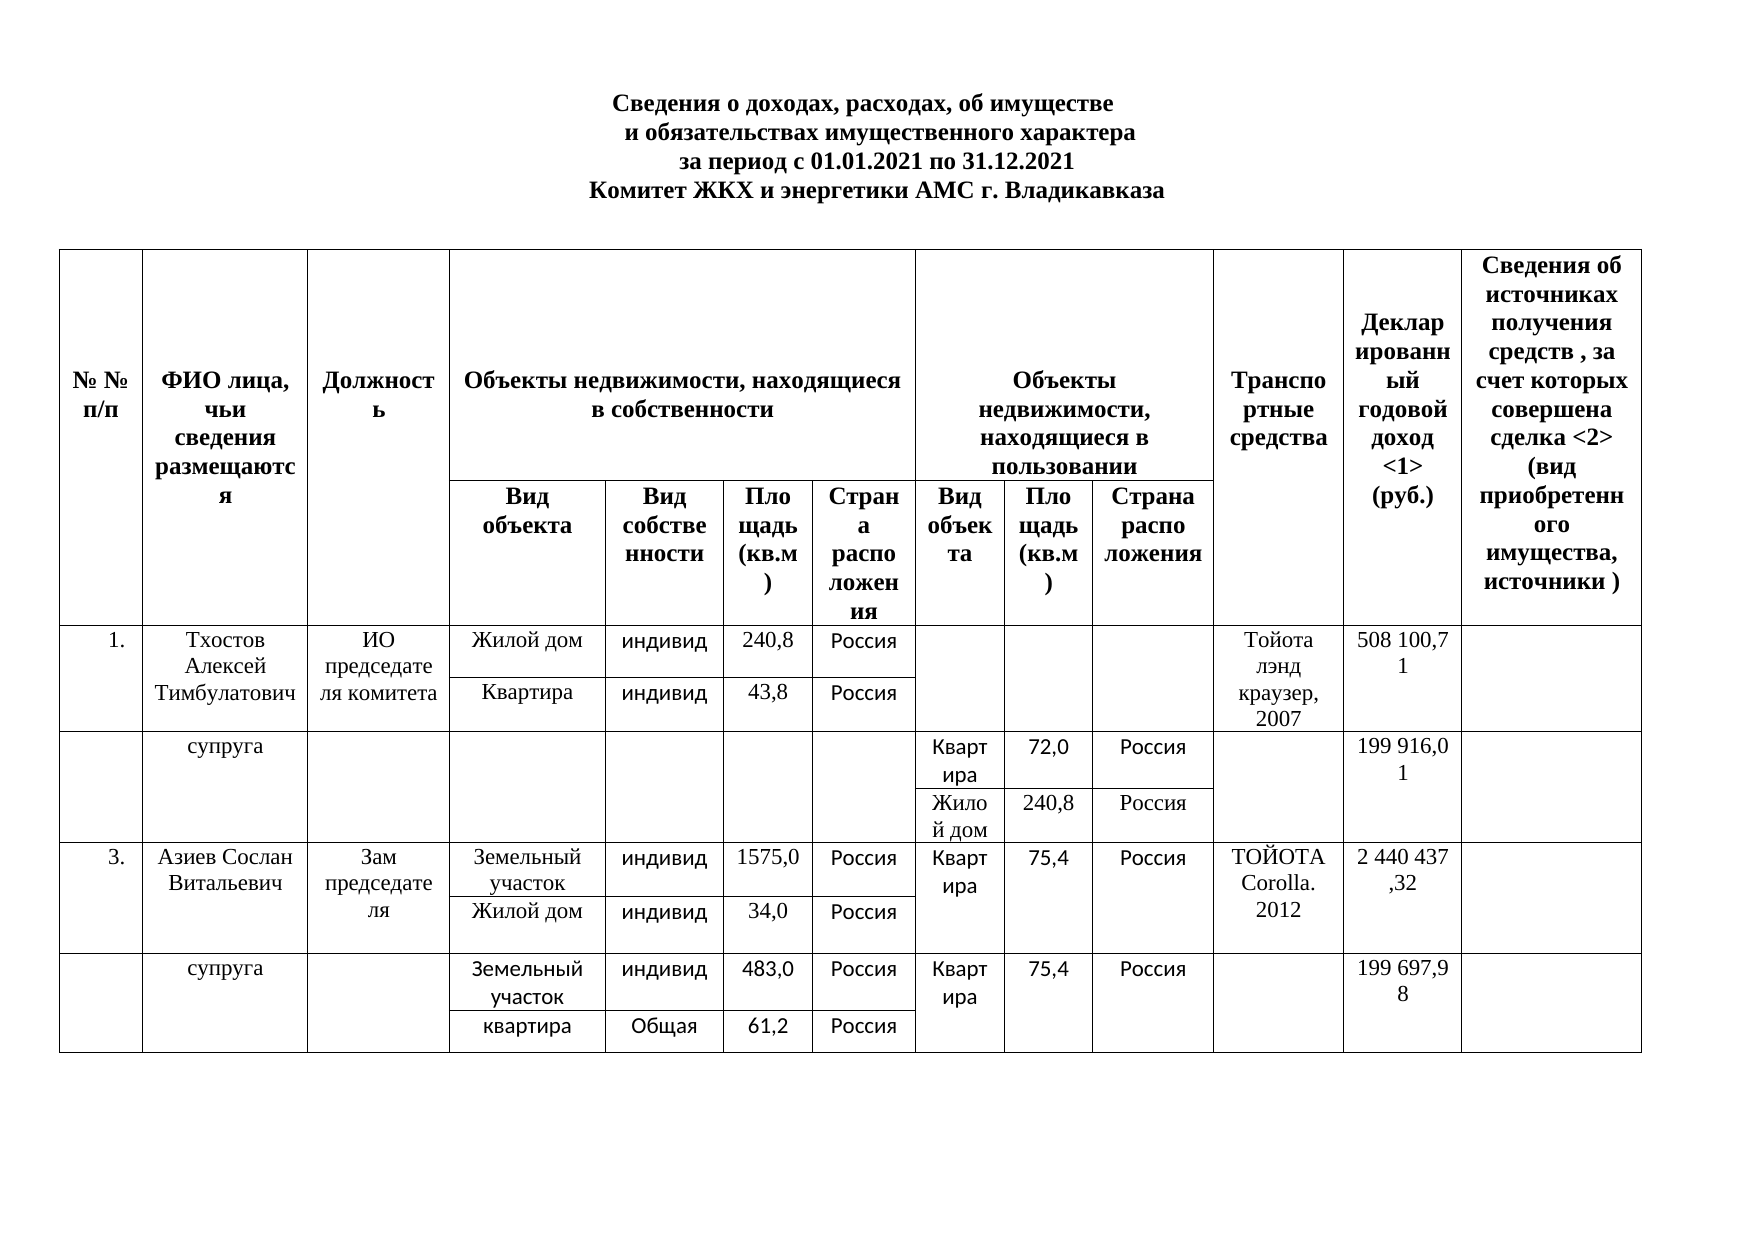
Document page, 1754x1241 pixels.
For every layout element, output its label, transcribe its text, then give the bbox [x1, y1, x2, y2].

table_cell Квартира [450, 678, 605, 731]
table_cell Россия [813, 954, 915, 1010]
table_cell Жилой дом [450, 897, 605, 953]
table_cell супруга [143, 954, 307, 1052]
table_cell Тхостов Алексей Тимбулатович [143, 626, 307, 731]
table_cell Россия [813, 897, 915, 953]
table_cell ИО председателя комитета [308, 626, 449, 731]
table_header Должность [308, 250, 449, 625]
table_cell [60, 732, 142, 842]
table_cell Россия [1093, 954, 1213, 1052]
table_cell Россия [813, 1011, 915, 1052]
table_cell Вид собственности [606, 481, 723, 625]
table_cell Тойота лэнд краузер, 2007 [1214, 626, 1343, 731]
table_cell 240,8 [1005, 789, 1092, 842]
table_cell супруга [143, 732, 307, 842]
table_header Объекты недвижимости, находящиеся в собственности [450, 250, 915, 480]
table_cell Вид объекта [916, 481, 1004, 625]
table_cell 43,8 [724, 678, 812, 731]
table_cell [60, 626, 142, 731]
table_cell Жилой дом [916, 789, 1004, 842]
table_cell [1462, 843, 1641, 953]
table_cell [1462, 626, 1641, 731]
table_cell Пло щадь (кв.м) [724, 481, 812, 625]
text Комитет ЖКХ и энергетики АМС г. Владикавказа [118, 175, 1636, 203]
table_cell индивид [606, 897, 723, 953]
table_cell 75,4 [1005, 954, 1092, 1052]
table_cell 199 697,98 [1344, 954, 1461, 1052]
table_cell индивид [606, 843, 723, 896]
table_cell Квартира [916, 843, 1004, 953]
table_cell [1093, 626, 1213, 731]
table_cell Россия [1093, 789, 1213, 842]
table_cell 199 916,01 [1344, 732, 1461, 842]
table_cell индивид [606, 954, 723, 1010]
table_cell Россия [813, 626, 915, 677]
table_cell Вид объекта [450, 481, 605, 625]
table_cell Россия [813, 843, 915, 896]
table_cell [724, 732, 812, 842]
table_cell Азиев Сослан Витальевич [143, 843, 307, 953]
table_cell Россия [1093, 843, 1213, 953]
table_header № № п/п [60, 250, 142, 625]
text Сведения о доходах, расходах, об имуществе [118, 88, 1636, 117]
table_cell 483,0 [724, 954, 812, 1010]
table_cell [606, 732, 723, 842]
table_cell квартира [450, 1011, 605, 1052]
table_cell Общая долевая (1/6) [606, 1011, 723, 1052]
table_cell Пло щадь (кв.м) [1005, 481, 1092, 625]
table_cell [813, 732, 915, 842]
table_cell Страна распо ложения [1093, 481, 1213, 625]
table_cell [1005, 626, 1092, 731]
table_cell 61,2 [724, 1011, 812, 1052]
table_cell Квартира [916, 954, 1004, 1052]
text за период с 01.01.2021 по 31.12.2021 [118, 146, 1636, 175]
table_cell [450, 732, 605, 842]
table_cell ТОЙОТА Corolla. 2012 [1214, 843, 1343, 953]
table_cell Страна распо ложения [813, 481, 915, 625]
table_header Декларированный годовой доход <1> (руб.) [1344, 250, 1461, 625]
table_cell [60, 843, 142, 953]
table_cell Жилой дом [450, 626, 605, 677]
table_cell Зам председателя [308, 843, 449, 953]
table_header Объекты недвижимости, находящиеся в пользовании [916, 250, 1213, 480]
table_header Транспортные средства [1214, 250, 1343, 625]
table_cell Квартира [916, 732, 1004, 788]
table_cell 508 100,71 [1344, 626, 1461, 731]
table_cell [1462, 954, 1641, 1052]
table_cell Россия [1093, 732, 1213, 788]
table_cell Земельный участок [450, 843, 605, 896]
table_header Сведения об источниках получения средств , за счет которых совершена сделка <2> (вид приобретенного имущества, источники ) [1462, 250, 1641, 625]
table_cell [1462, 732, 1641, 842]
table_cell 34,0 [724, 897, 812, 953]
table_cell 2 440 437,32 [1344, 843, 1461, 953]
text и обязательствах имущественного характера [118, 117, 1636, 146]
table_cell 1575,0 [724, 843, 812, 896]
table_cell [308, 732, 449, 842]
table_cell [916, 626, 1004, 731]
table_header ФИО лица, чьи сведения размещаются [143, 250, 307, 625]
table_cell 240,8 [724, 626, 812, 677]
table_cell 72,0 [1005, 732, 1092, 788]
table_cell индивид [606, 626, 723, 677]
table_cell Россия [813, 678, 915, 731]
table_cell [308, 954, 449, 1052]
table_cell [1214, 954, 1343, 1052]
table_cell Земельный участок [450, 954, 605, 1010]
table_cell [60, 954, 142, 1052]
table_cell 75,4 [1005, 843, 1092, 953]
table_cell индивид [606, 678, 723, 731]
table_cell [1214, 732, 1343, 842]
